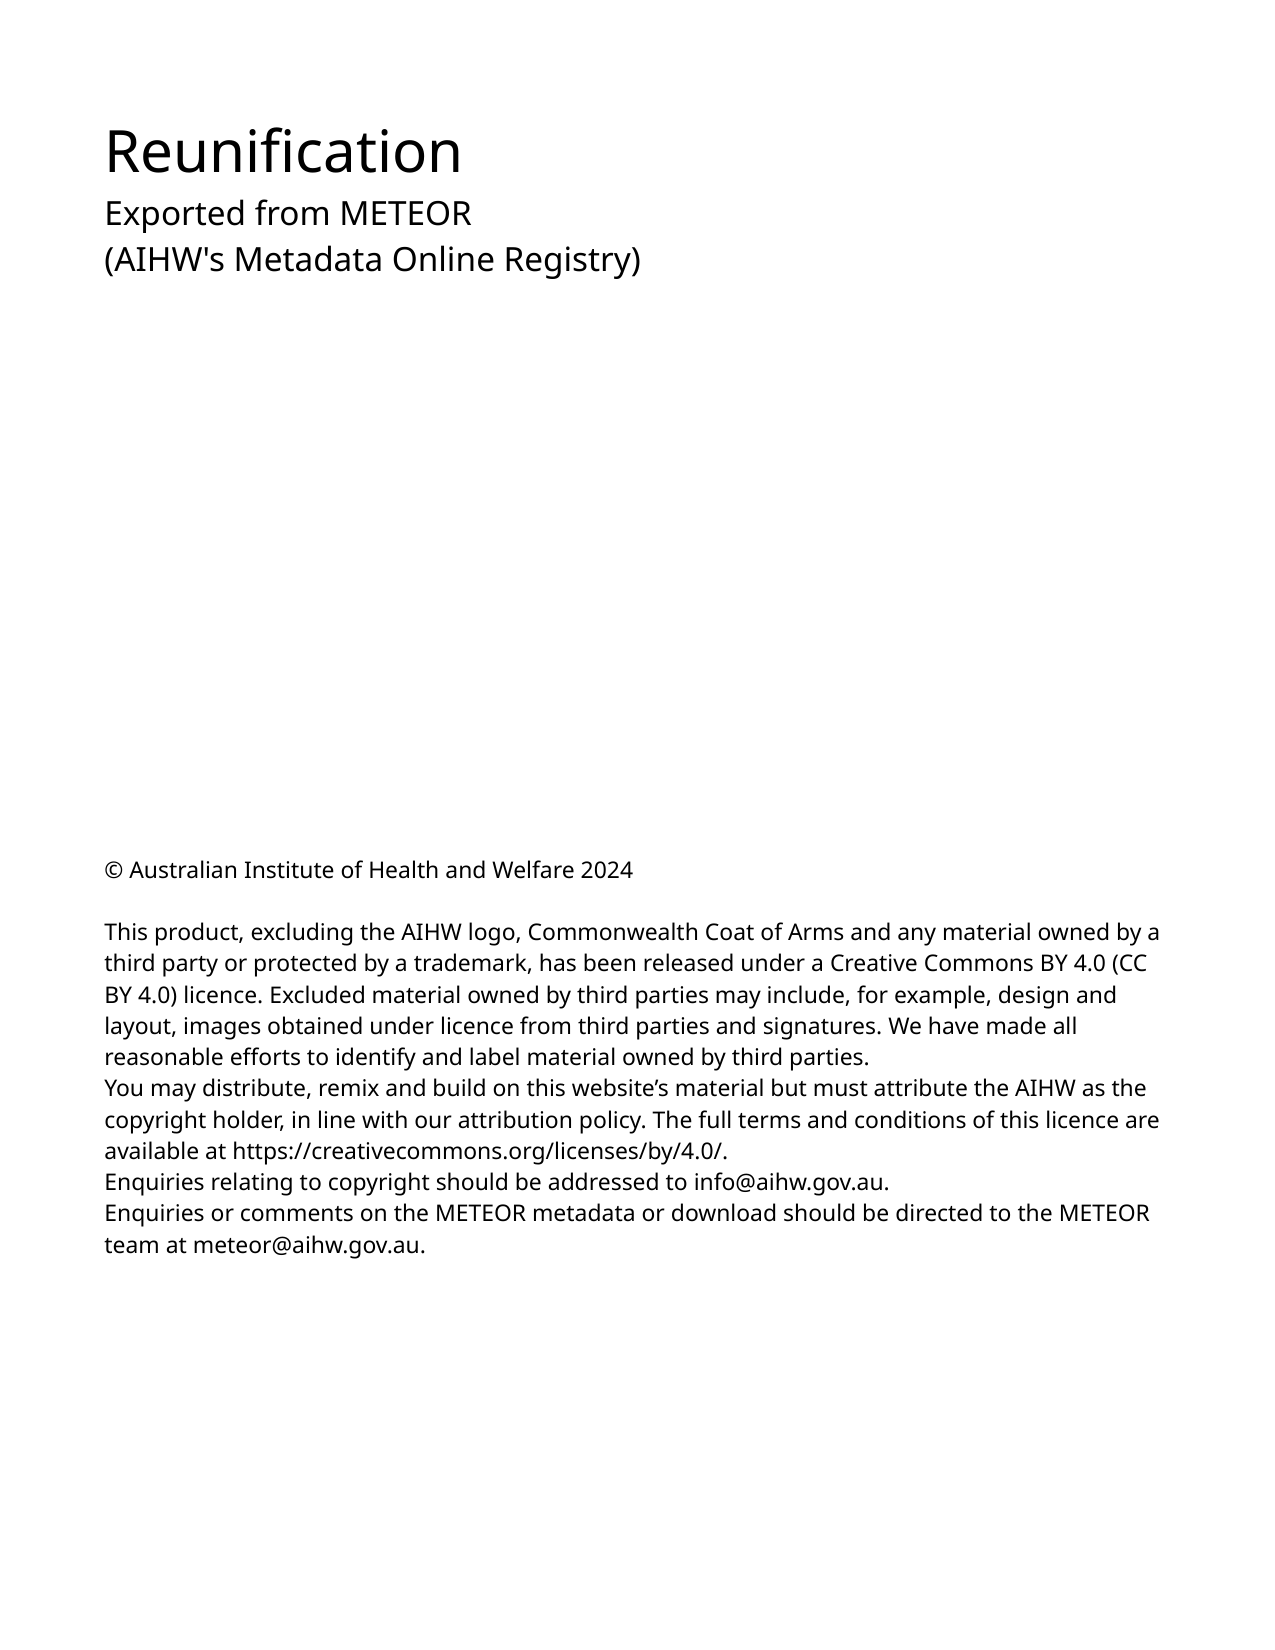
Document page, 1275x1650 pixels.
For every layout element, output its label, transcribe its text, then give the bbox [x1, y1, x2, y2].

text © Australian Institute of Health and Welfare 2024 [104, 854, 1171, 885]
text Enquiries relating to copyright should be addressed to info@aihw.gov.au. [104, 1166, 1171, 1197]
text You may distribute, remix and build on this website’s material but must attribute the AIHW as the copyright holder, in line with our attribution policy. The full terms and conditions of this licence are available at https://creativecommons.org/licenses/by/4.0/. [104, 1072, 1171, 1166]
subtitle (AIHW's Metadata Online Registry) [104, 235, 1171, 281]
text Enquiries or comments on the METEOR metadata or download should be directed to the METEOR team at meteor@aihw.gov.au. [104, 1197, 1171, 1260]
subtitle Exported from METEOR [104, 190, 1171, 235]
title Reunification [104, 110, 1171, 190]
text This product, excluding the AIHW logo, Commonwealth Coat of Arms and any material owned by a third party or protected by a trademark, has been released under a Creative Commons BY 4.0 (CC BY 4.0) licence. Excluded material owned by third parties may include, for example, design and layout, images obtained under licence from third parties and signatures. We have made all reasonable efforts to identify and label material owned by third parties. [104, 916, 1171, 1072]
